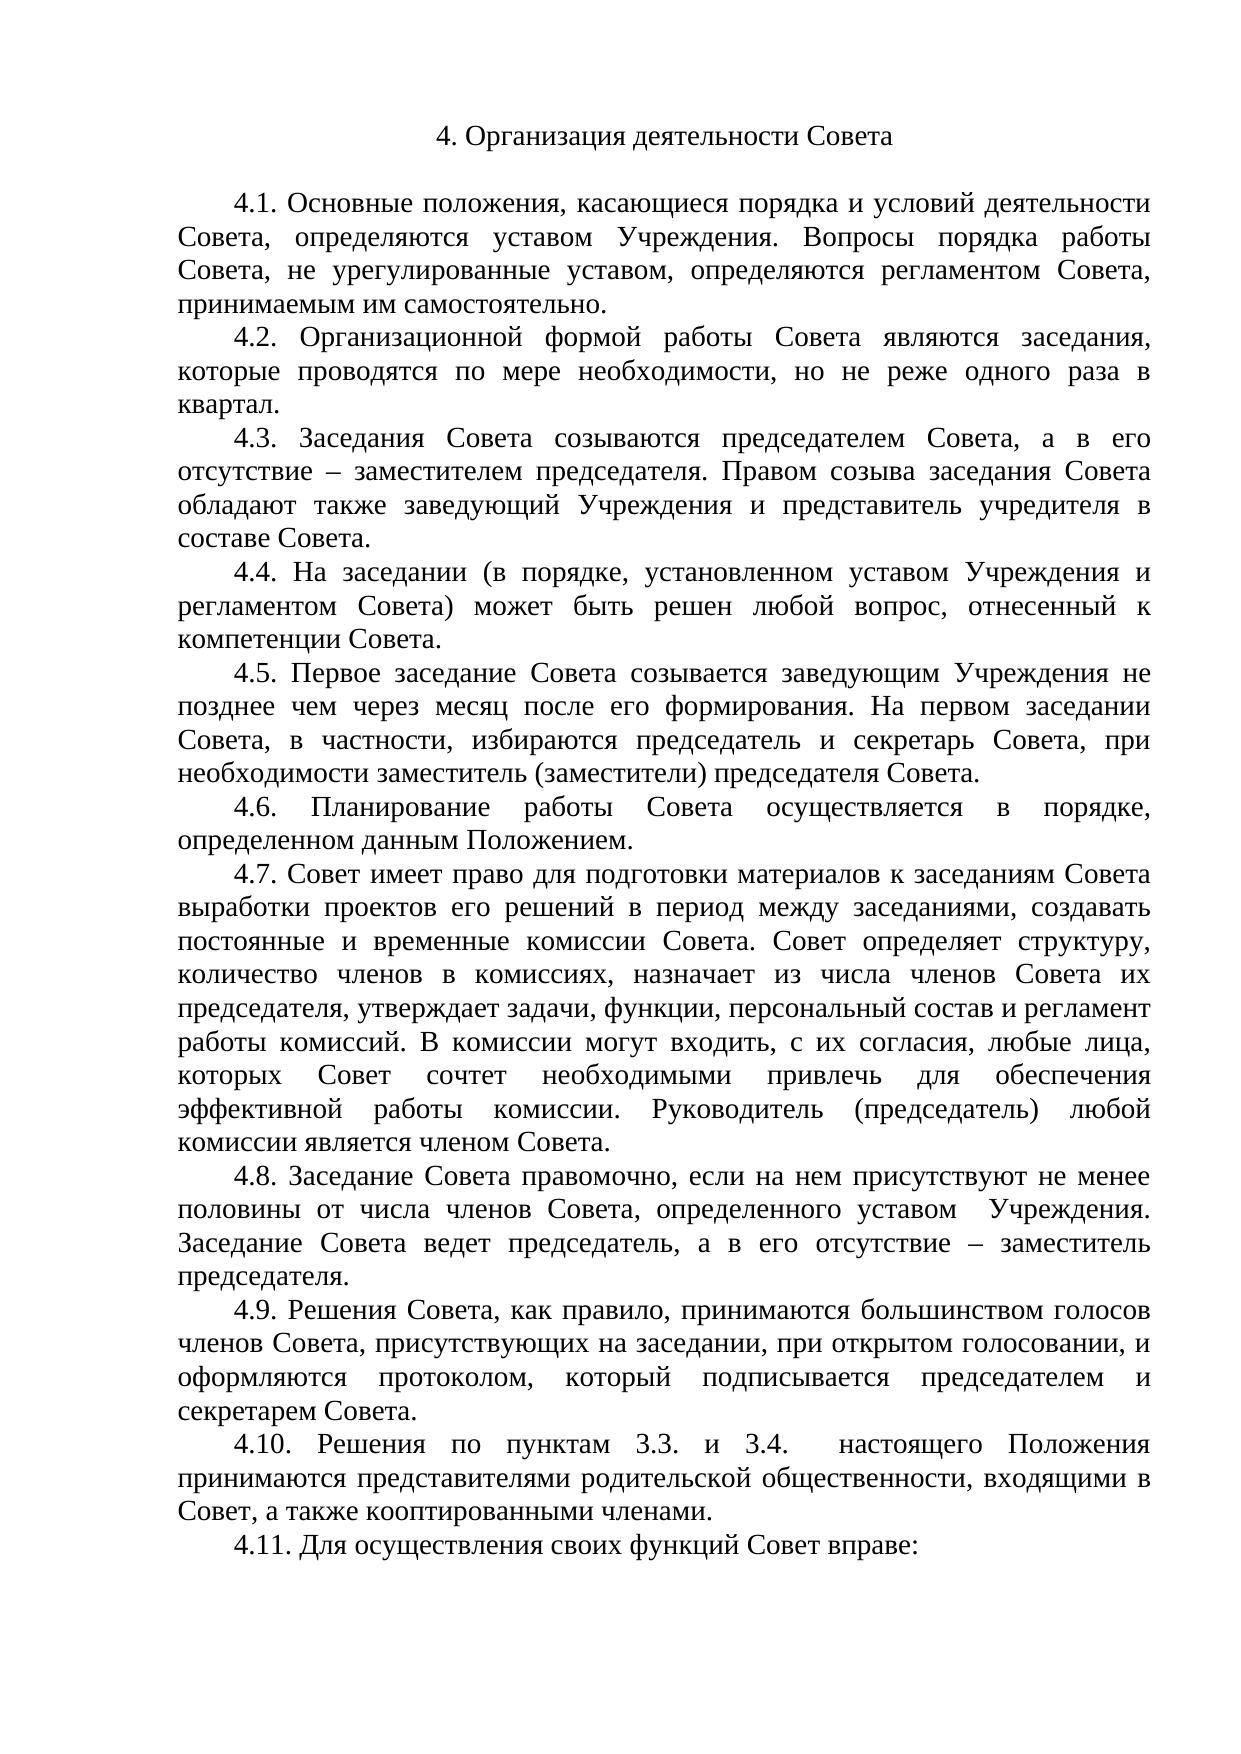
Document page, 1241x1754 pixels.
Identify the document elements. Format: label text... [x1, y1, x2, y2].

text 4. Организация деятельности Совета [177, 118, 1152, 152]
text 4.3. Заседания Совета созываются председателем Совета, а в его отсутствие – заместителем председателя. Правом созыва заседания Совета обладают также заведующий Учреждения и представитель учредителя в составе Совета. [177, 420, 1152, 554]
text 4.10. Решения по пунктам 3.3. и 3.4. настоящего Положения принимаются представителями родительской общественности, входящими в Совет, а также кооптированными членами. [177, 1426, 1152, 1527]
text 4.2. Организационной формой работы Совета являются заседания, которые проводятся по мере необходимости, но не реже одного раза в квартал. [177, 319, 1152, 420]
text 4.5. Первое заседание Совета созывается заведующим Учреждения не позднее чем через месяц после его формирования. На первом заседании Совета, в частности, избираются председатель и секретарь Совета, при необходимости заместитель (заместители) председателя Совета. [177, 655, 1152, 789]
text 4.6. Планирование работы Совета осуществляется в порядке, определенном данным Положением. [177, 789, 1152, 856]
text 4.11. Для осуществления своих функций Совет вправе: [177, 1527, 1152, 1560]
text 4.9. Решения Совета, как правило, принимаются большинством голосов членов Совета, присутствующих на заседании, при открытом голосовании, и оформляются протоколом, который подписывается председателем и секретарем Совета. [177, 1292, 1152, 1426]
text 4.8. Заседание Совета правомочно, если на нем присутствуют не менее половины от числа членов Совета, определенного уставом Учреждения. Заседание Совета ведет председатель, а в его отсутствие – заместитель председателя. [177, 1158, 1152, 1292]
text 4.1. Основные положения, касающиеся порядка и условий деятельности Совета, определяются уставом Учреждения. Вопросы порядка работы Совета, не урегулированные уставом, определяются регламентом Совета, принимаемым им самостоятельно. [177, 185, 1152, 319]
text 4.7. Совет имеет право для подготовки материалов к заседаниям Совета выработки проектов его решений в период между заседаниями, создавать постоянные и временные комиссии Совета. Совет определяет структуру, количество членов в комиссиях, назначает из числа членов Совета их председателя, утверждает задачи, функции, персональный состав и регламент работы комиссий. В комиссии могут входить, с их согласия, любые лица, которых Совет сочтет необходимыми привлечь для обеспечения эффективной работы комиссии. Руководитель (председатель) любой комиссии является членом Совета. [177, 856, 1152, 1158]
text 4.4. На заседании (в порядке, установленном уставом Учреждения и регламентом Совета) может быть решен любой вопрос, отнесенный к компетенции Совета. [177, 554, 1152, 655]
